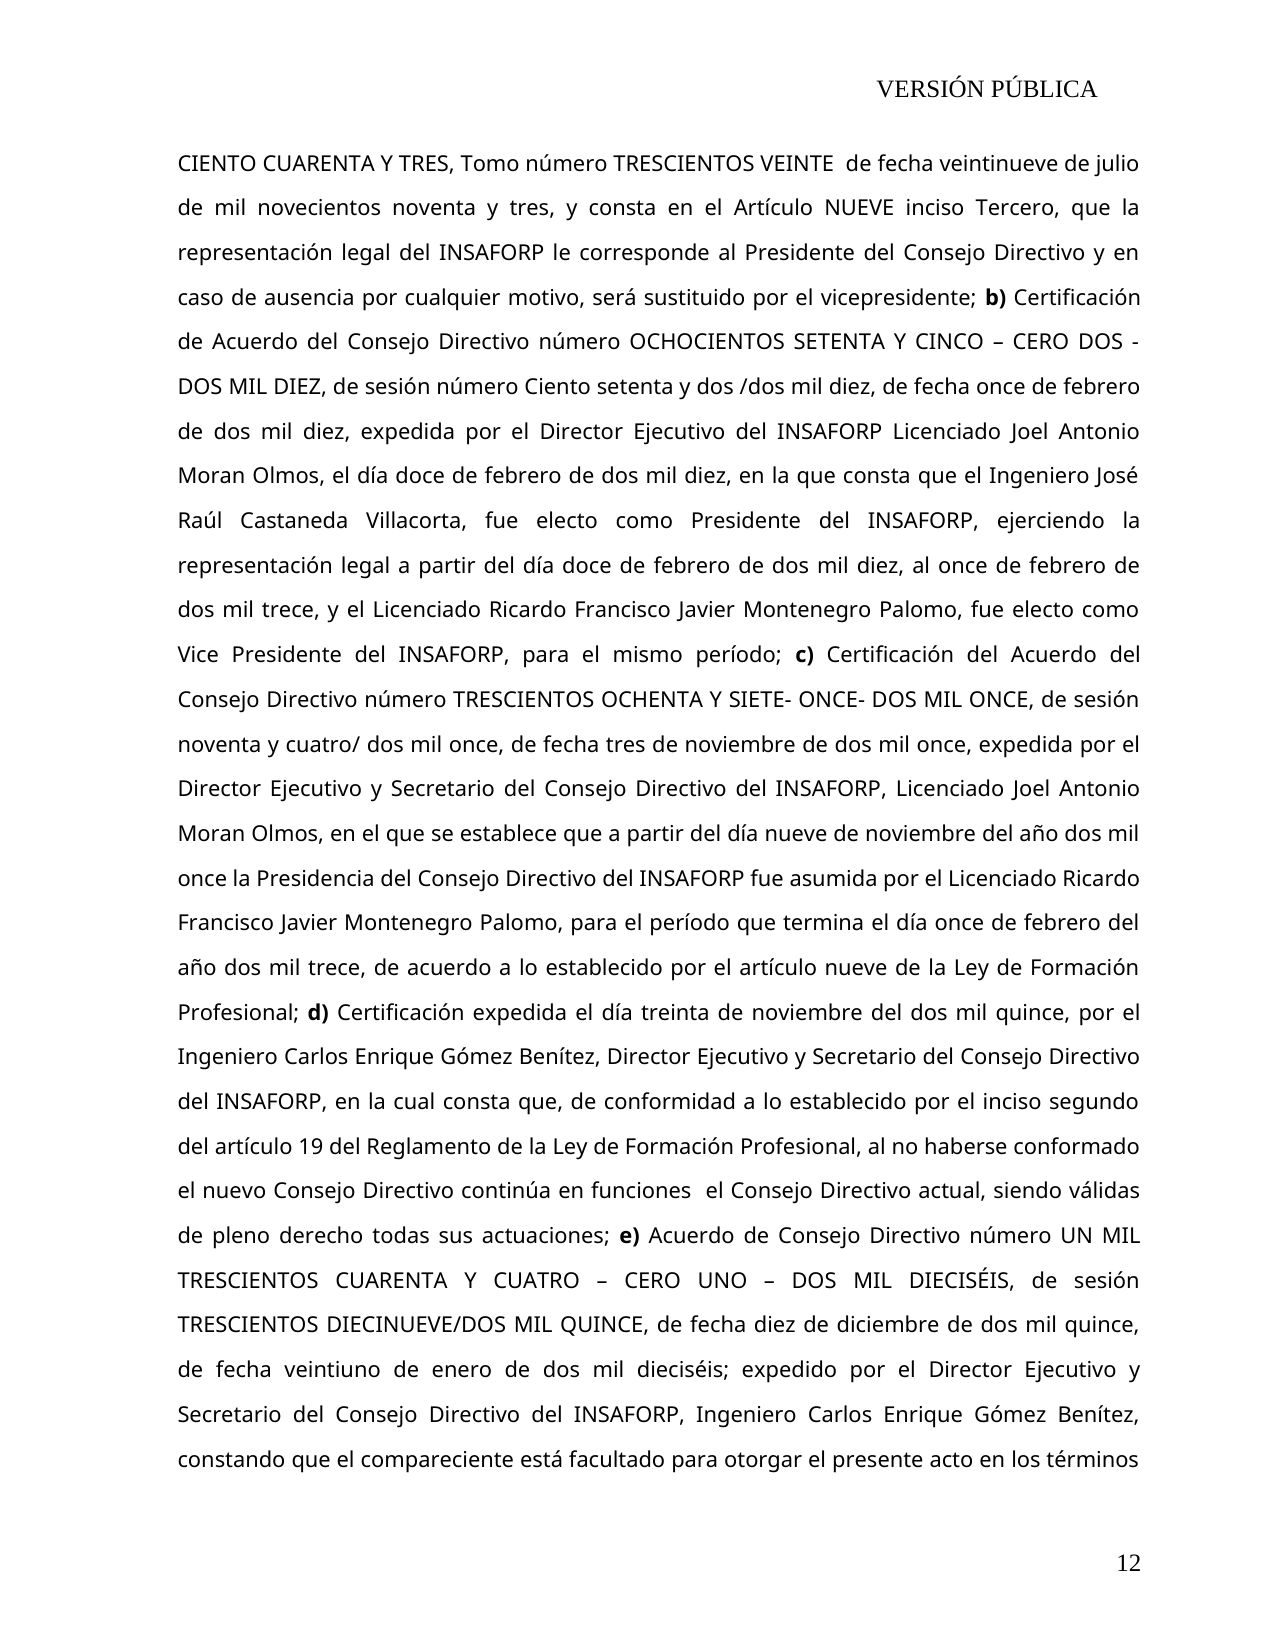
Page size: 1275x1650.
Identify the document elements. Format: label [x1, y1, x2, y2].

text [177, 148, 1141, 1473]
